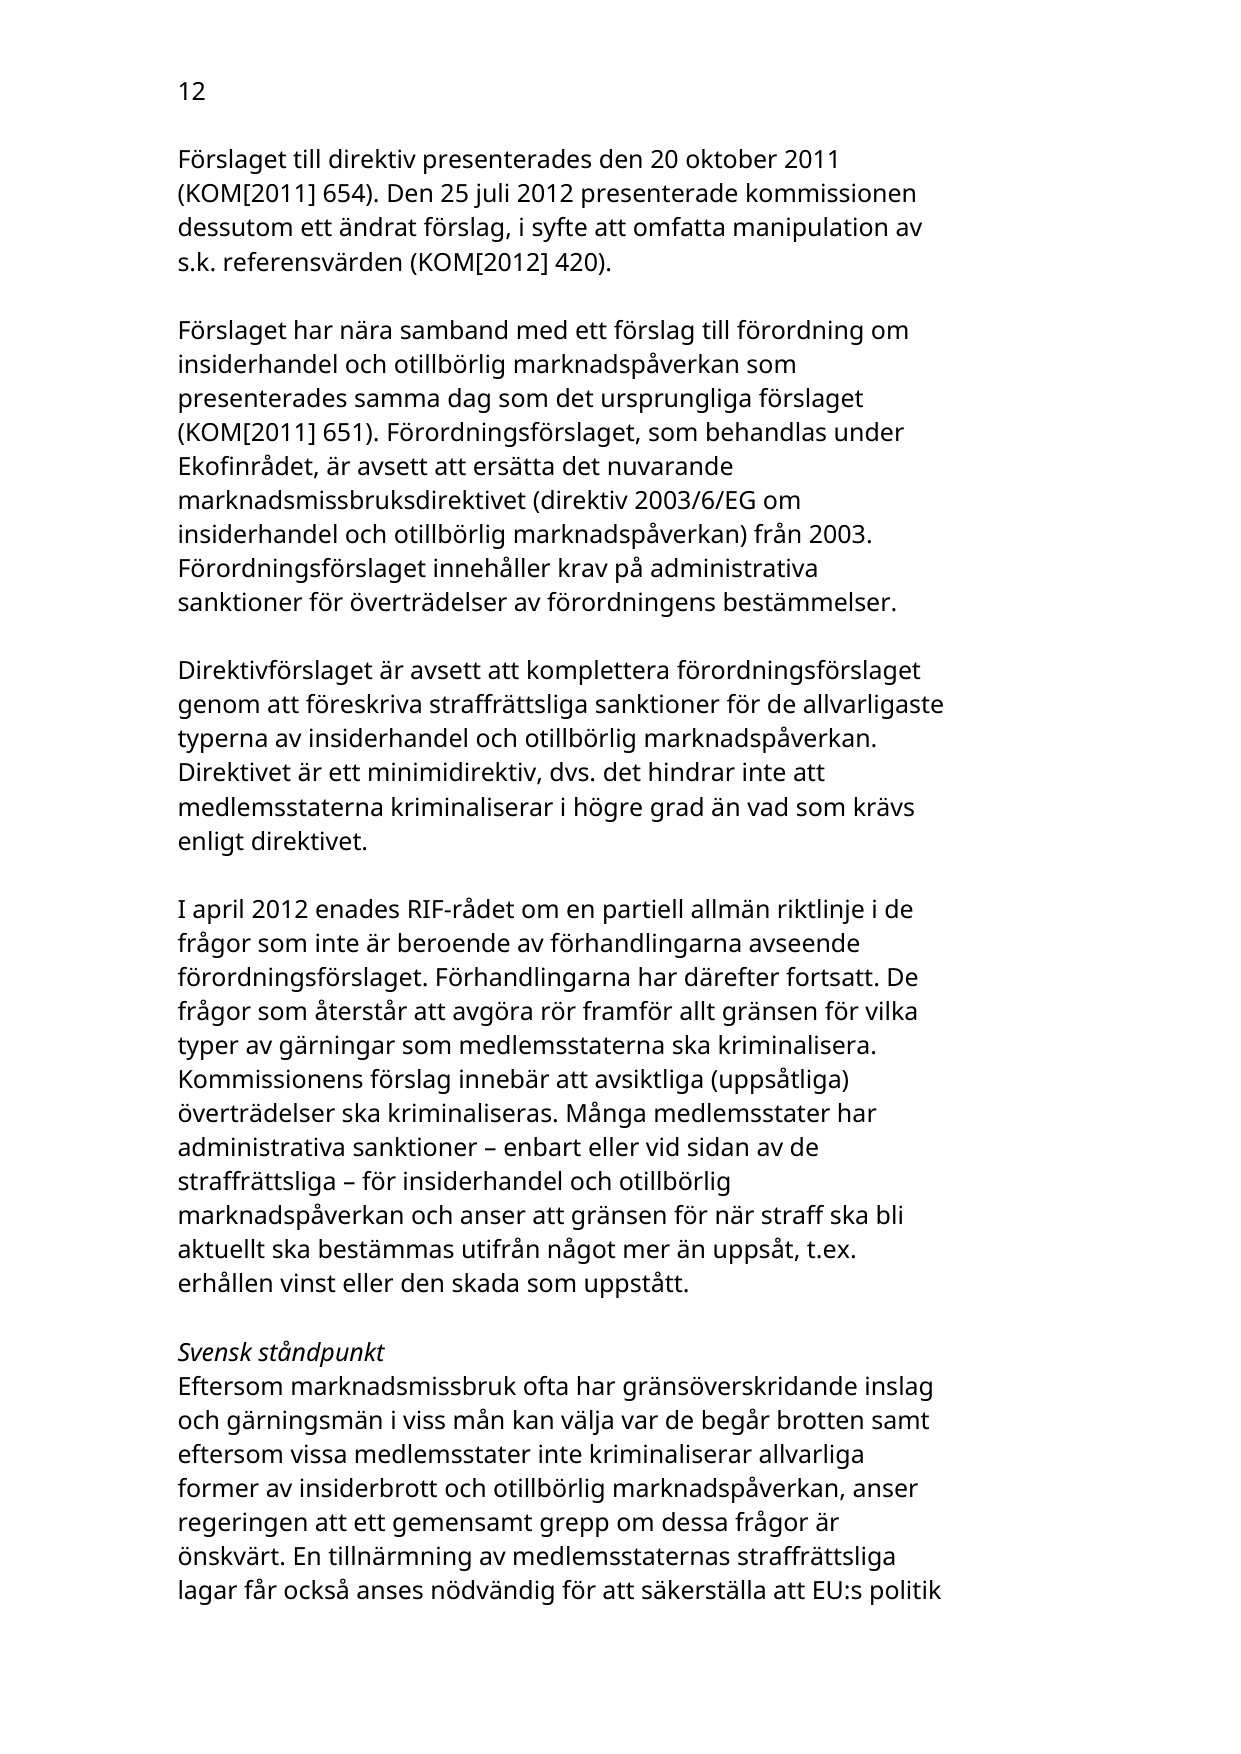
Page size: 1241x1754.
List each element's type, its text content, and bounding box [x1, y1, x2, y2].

text Direktivförslaget är avsett att komplettera förordningsförslaget genom att föreskriva straffrättsliga sanktioner för de allvarligaste typerna av insiderhandel och otillbörlig marknadspåverkan. Direktivet är ett minimidirektiv, dvs. det hindrar inte att medlemsstaterna kriminaliserar i högre grad än vad som krävs enligt direktivet. [177, 653, 945, 857]
text Svensk ståndpunkt [177, 1334, 945, 1368]
text Förslaget har nära samband med ett förslag till förordning om insiderhandel och otillbörlig marknadspåverkan som presenterades samma dag som det ursprungliga förslaget (KOM[2011] 651). Förordningsförslaget, som behandlas under Ekofinrådet, är avsett att ersätta det nuvarande marknadsmissbruksdirektivet (direktiv 2003/6/EG om insiderhandel och otillbörlig marknadspåverkan) från 2003. Förordningsförslaget innehåller krav på administrativa sanktioner för överträdelser av förordningens bestämmelser. [177, 312, 945, 619]
text I april 2012 enades RIF-rådet om en partiell allmän riktlinje i de frågor som inte är beroende av förhandlingarna avseende förordningsförslaget. Förhandlingarna har därefter fortsatt. De frågor som återstår att avgöra rör framför allt gränsen för vilka typer av gärningar som medlemsstaterna ska kriminalisera. Kommissionens förslag innebär att avsiktliga (uppsåtliga) överträdelser ska kriminaliseras. Många medlemsstater har administrativa sanktioner – enbart eller vid sidan av de straffrättsliga – för insiderhandel och otillbörlig marknadspåverkan och anser att gränsen för när straff ska bli aktuellt ska bestämmas utifrån något mer än uppsåt, t.ex. erhållen vinst eller den skada som uppstått. [177, 891, 945, 1300]
text Förslaget till direktiv presenterades den 20 oktober 2011 (KOM[2011] 654). Den 25 juli 2012 presenterade kommissionen dessutom ett ändrat förslag, i syfte att omfatta manipulation av s.k. referensvärden (KOM[2012] 420). [177, 142, 945, 278]
